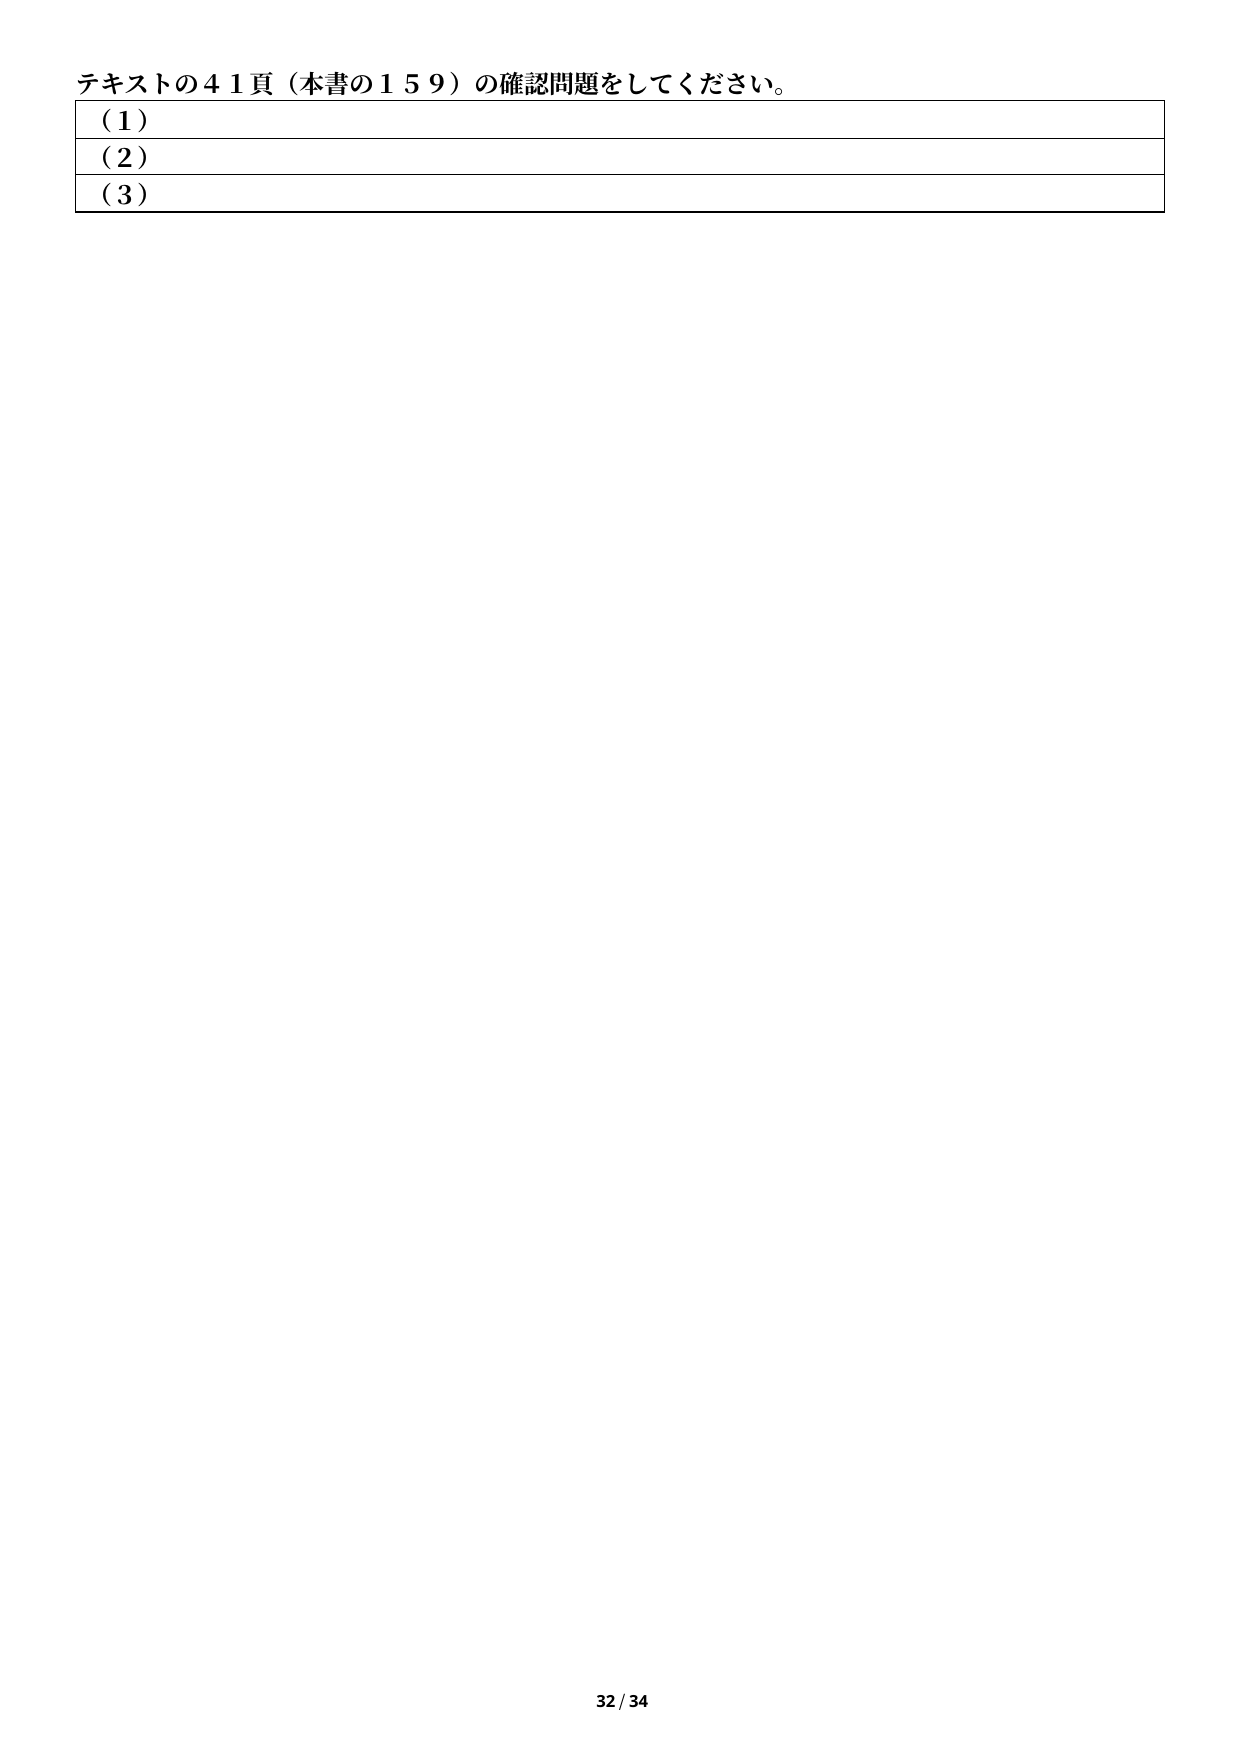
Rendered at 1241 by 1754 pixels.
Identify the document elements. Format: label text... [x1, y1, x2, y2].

table_cell （３） [76, 175, 1164, 211]
table_cell （２） [76, 139, 1164, 174]
table_header （１）・ [76, 101, 1164, 137]
text テキストの４１頁（本書の１５９）の確認問題をしてください。 [75, 64, 1165, 100]
